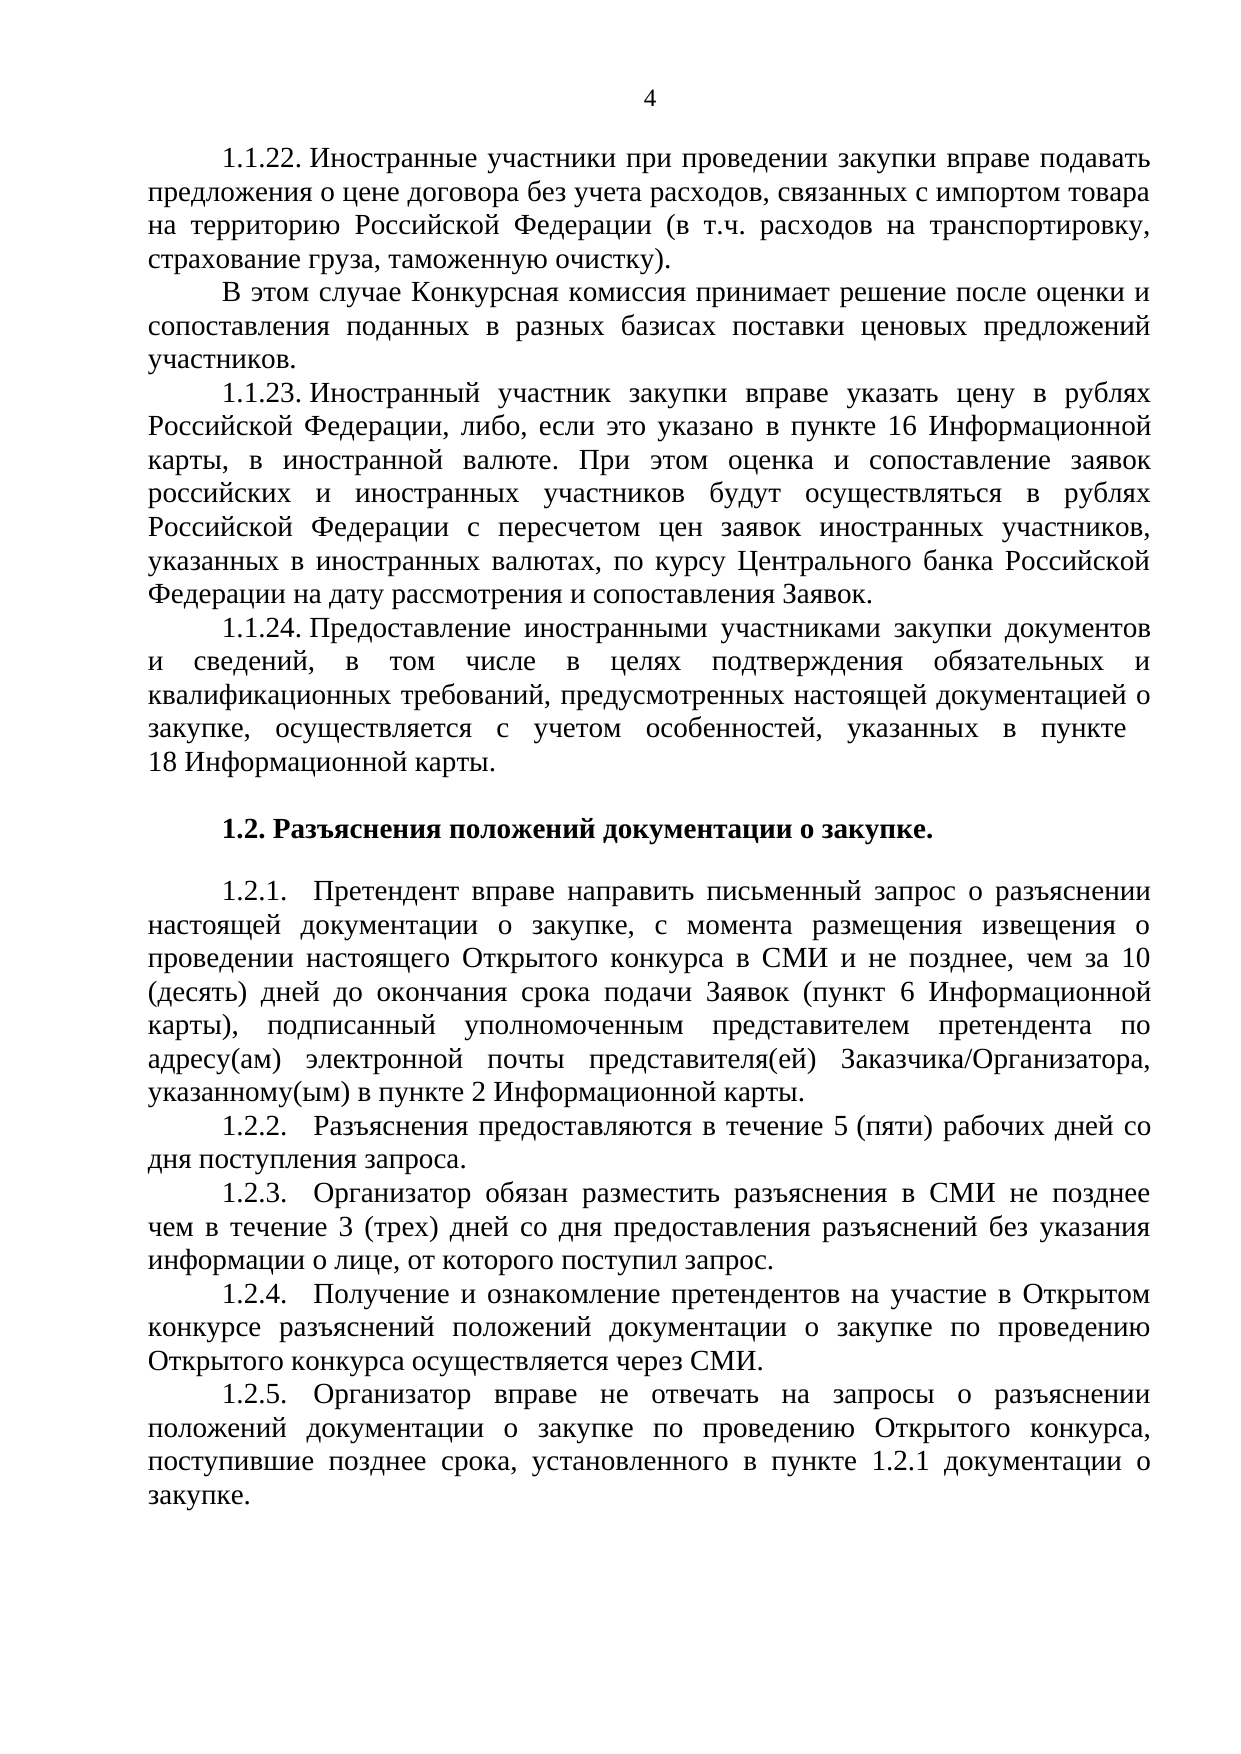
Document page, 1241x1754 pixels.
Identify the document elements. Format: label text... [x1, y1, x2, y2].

list Организатор вправе не отвечать на запросы о разъяснении положений документации о закупке по проведению Открытого конкурса, поступившие позднее срока, установленного в пункте 1.2.1 документации о закупке. [148, 1376, 1152, 1511]
list Иностранный участник закупки вправе указать цену в рублях Российской Федерации, либо, если это указано в пункте 16 Информационной карты, в иностранной валюте. При этом оценка и сопоставление заявок российских и иностранных участников будут осуществляться в рублях Российской Федерации с пересчетом цен заявок иностранных участников, указанных в иностранных валютах, по курсу Центрального банка Российской Федерации на дату рассмотрения и сопоставления Заявок. [148, 375, 1152, 610]
text В этом случае Конкурсная комиссия принимает решение после оценки и сопоставления поданных в разных базисах поставки ценовых предложений участников. [148, 274, 1152, 375]
list Претендент вправе направить письменный запрос о разъяснении настоящей документации о закупке, с момента размещения извещения о проведении настоящего Открытого конкурса в СМИ и не позднее, чем за 10 (десять) дней до окончания срока подачи Заявок (пункт 6 Информационной карты), подписанный уполномоченным представителем претендента по адресу(ам) электронной почты представителя(ей) Заказчика/Организатора, указанному(ым) в пункте 2 Информационной карты. [148, 873, 1152, 1108]
list Организатор обязан разместить разъяснения в СМИ не позднее чем в течение 3 (трех) дней со дня предоставления разъяснений без указания информации о лице, от которого поступил запрос. [148, 1175, 1152, 1276]
list Предоставление иностранными участниками закупки документов и сведений, в том числе в целях подтверждения обязательных и квалификационных требований, предусмотренных настоящей документацией о закупке, осуществляется с учетом особенностей, указанных в пункте 18 Информационной карты. [148, 610, 1152, 777]
list Получение и ознакомление претендентов на участие в Открытом конкурсе разъяснений положений документации о закупке по проведению Открытого конкурса осуществляется через СМИ. [148, 1276, 1152, 1376]
subtitle 1.2. Разъяснения положений документации о закупке. [148, 811, 1152, 844]
list Иностранные участники при проведении закупки вправе подавать предложения о цене договора без учета расходов, связанных с импортом товара на территорию Российской Федерации (в т.ч. расходов на транспортировку, страхование груза, таможенную очистку). [148, 140, 1152, 274]
list Разъяснения предоставляются в течение 5 (пяти) рабочих дней со дня поступления запроса. [148, 1108, 1152, 1175]
